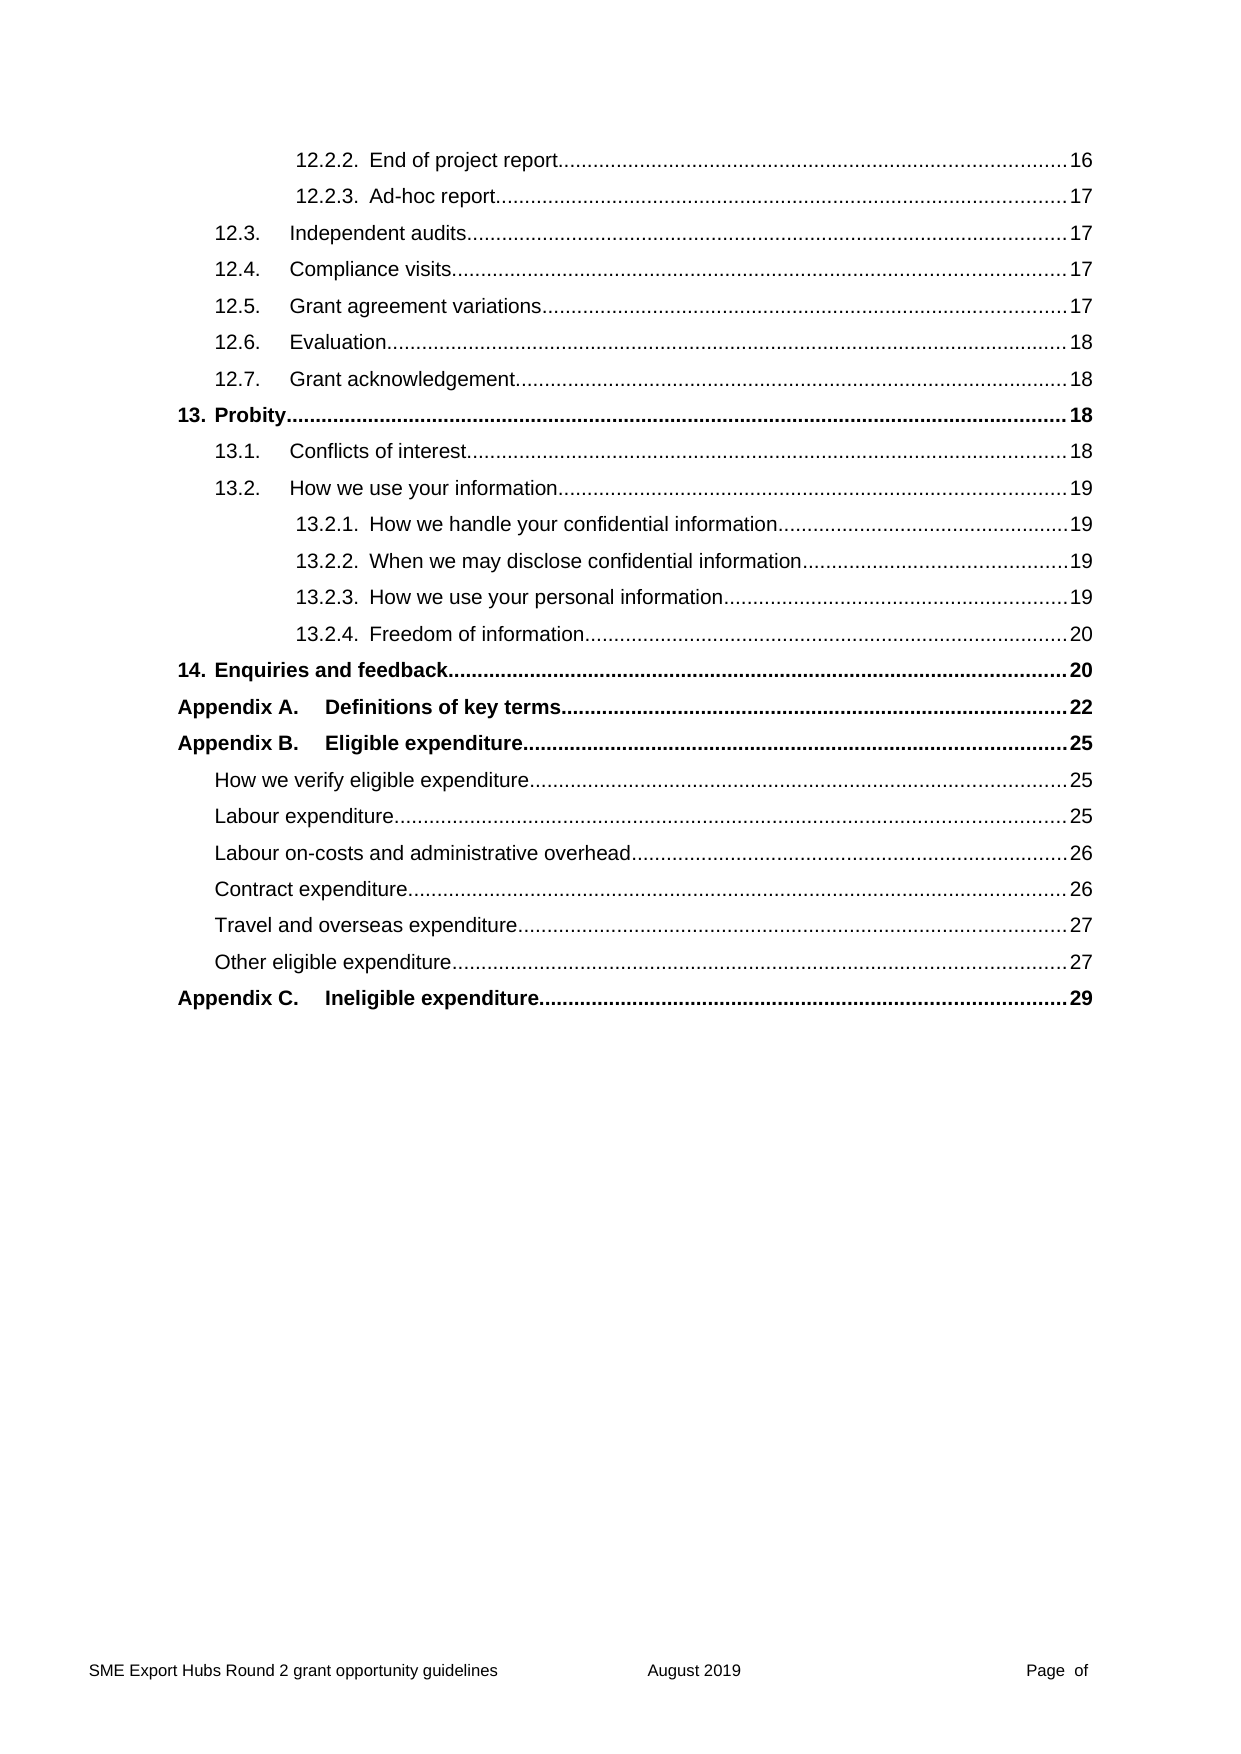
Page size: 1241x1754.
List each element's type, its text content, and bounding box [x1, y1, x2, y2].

text Labour on-costs and administrative overhead 26 [214, 840, 1092, 864]
text Appendix C. Ineligible expenditure 29 [177, 986, 1092, 1010]
text 13. Probity 18 [177, 403, 1092, 427]
text 13.1. Conflicts of interest 18 [214, 439, 1092, 463]
text 12.3. Independent audits 17 [214, 221, 1092, 244]
text 12.6. Evaluation 18 [214, 330, 1092, 354]
text 12.2.3. Ad-hoc report 17 [295, 184, 1092, 208]
text Other eligible expenditure 27 [214, 950, 1092, 974]
text Travel and overseas expenditure 27 [214, 913, 1092, 937]
text 13.2.4. Freedom of information 20 [295, 622, 1092, 646]
text 13.2.1. How we handle your confidential information 19 [295, 512, 1092, 536]
text 12.5. Grant agreement variations 17 [214, 293, 1092, 317]
text 12.2.2. End of project report 16 [295, 148, 1092, 172]
text Labour expenditure 25 [214, 804, 1092, 828]
text 14. Enquiries and feedback 20 [177, 658, 1092, 682]
text 12.4. Compliance visits 17 [214, 257, 1092, 281]
text 12.7. Grant acknowledgement 18 [214, 366, 1092, 390]
text 13.2. How we use your information 19 [214, 476, 1092, 500]
text Contract expenditure 26 [214, 877, 1092, 901]
text Appendix B. Eligible expenditure 25 [177, 731, 1092, 755]
text 13.2.2. When we may disclose confidential information 19 [295, 549, 1092, 573]
text 13.2.3. How we use your personal information 19 [295, 585, 1092, 609]
text How we verify eligible expenditure 25 [214, 767, 1092, 791]
text Appendix A. Definitions of key terms 22 [177, 694, 1092, 718]
